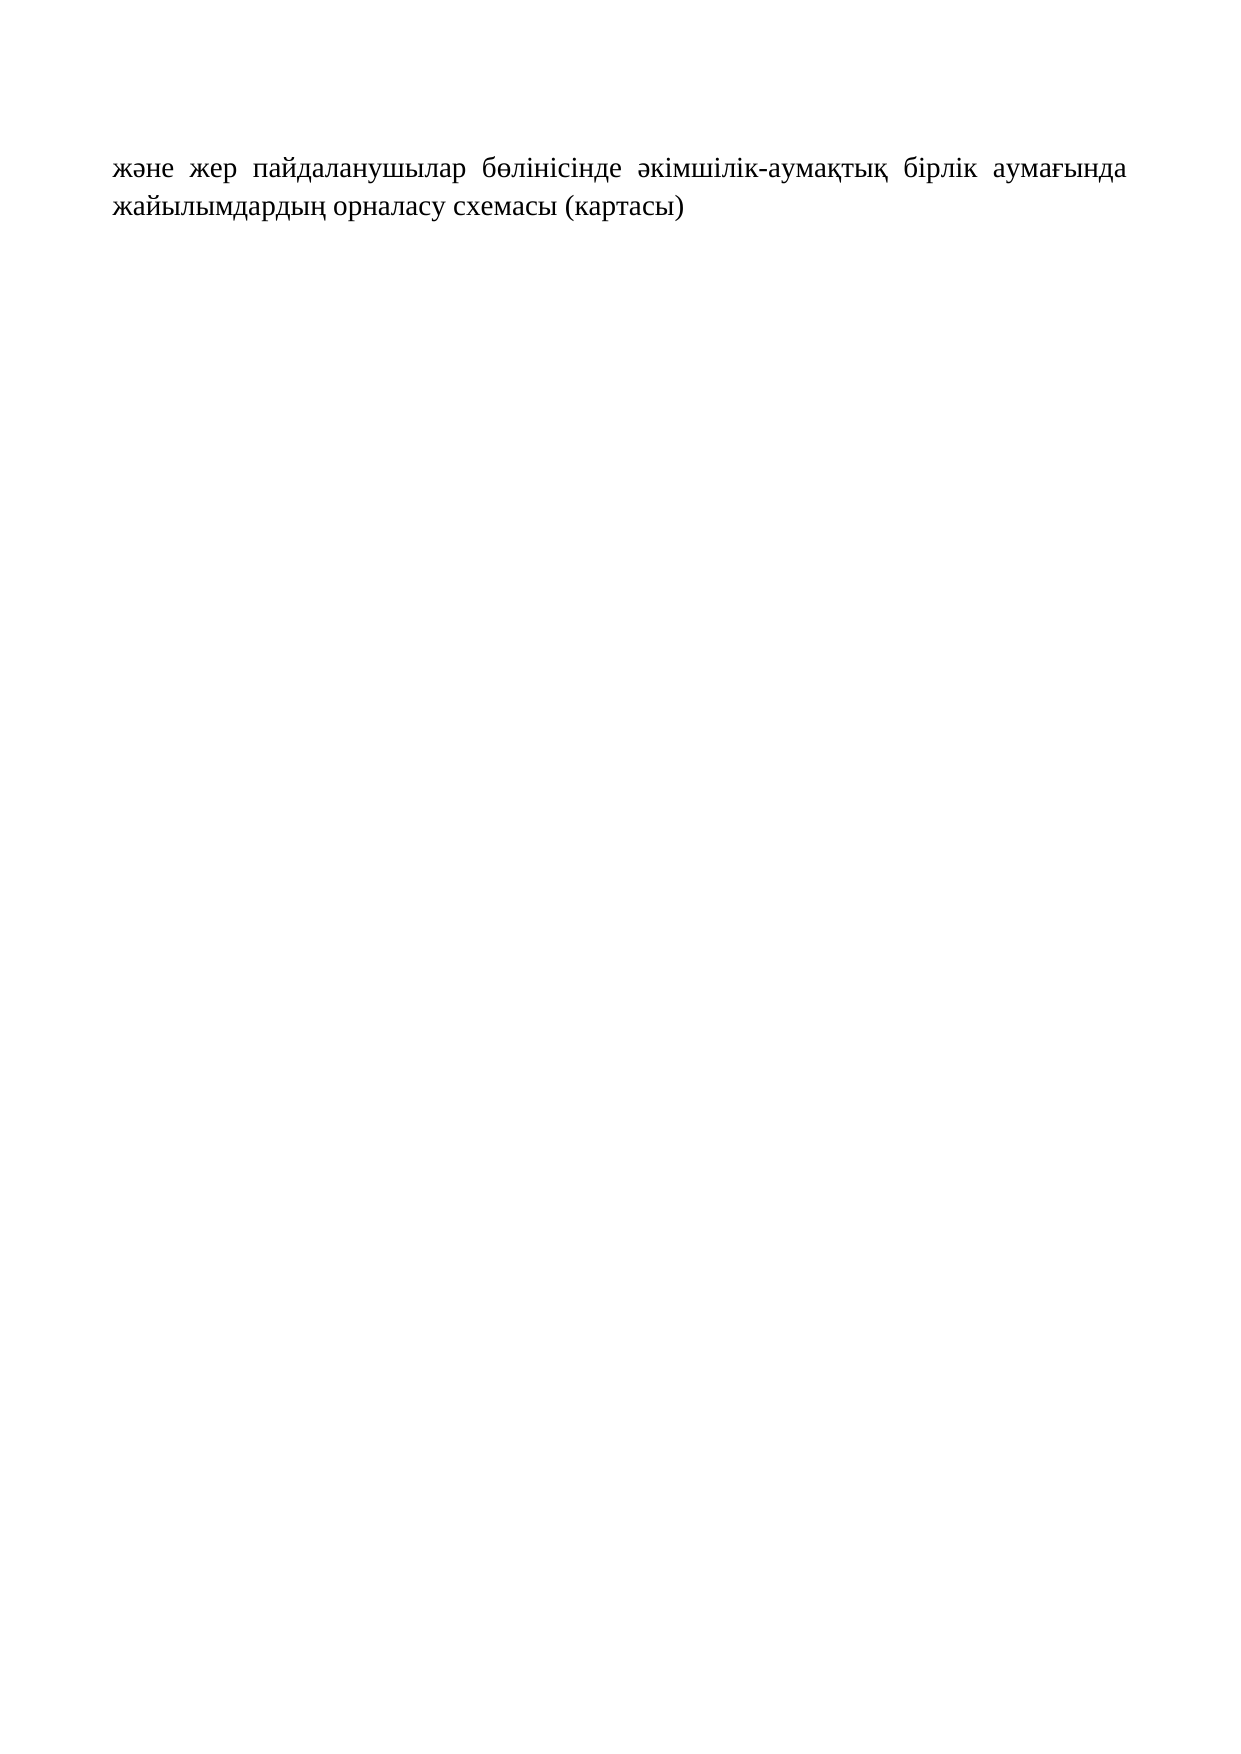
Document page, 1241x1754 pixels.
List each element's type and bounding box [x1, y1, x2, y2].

text [112, 150, 1128, 222]
